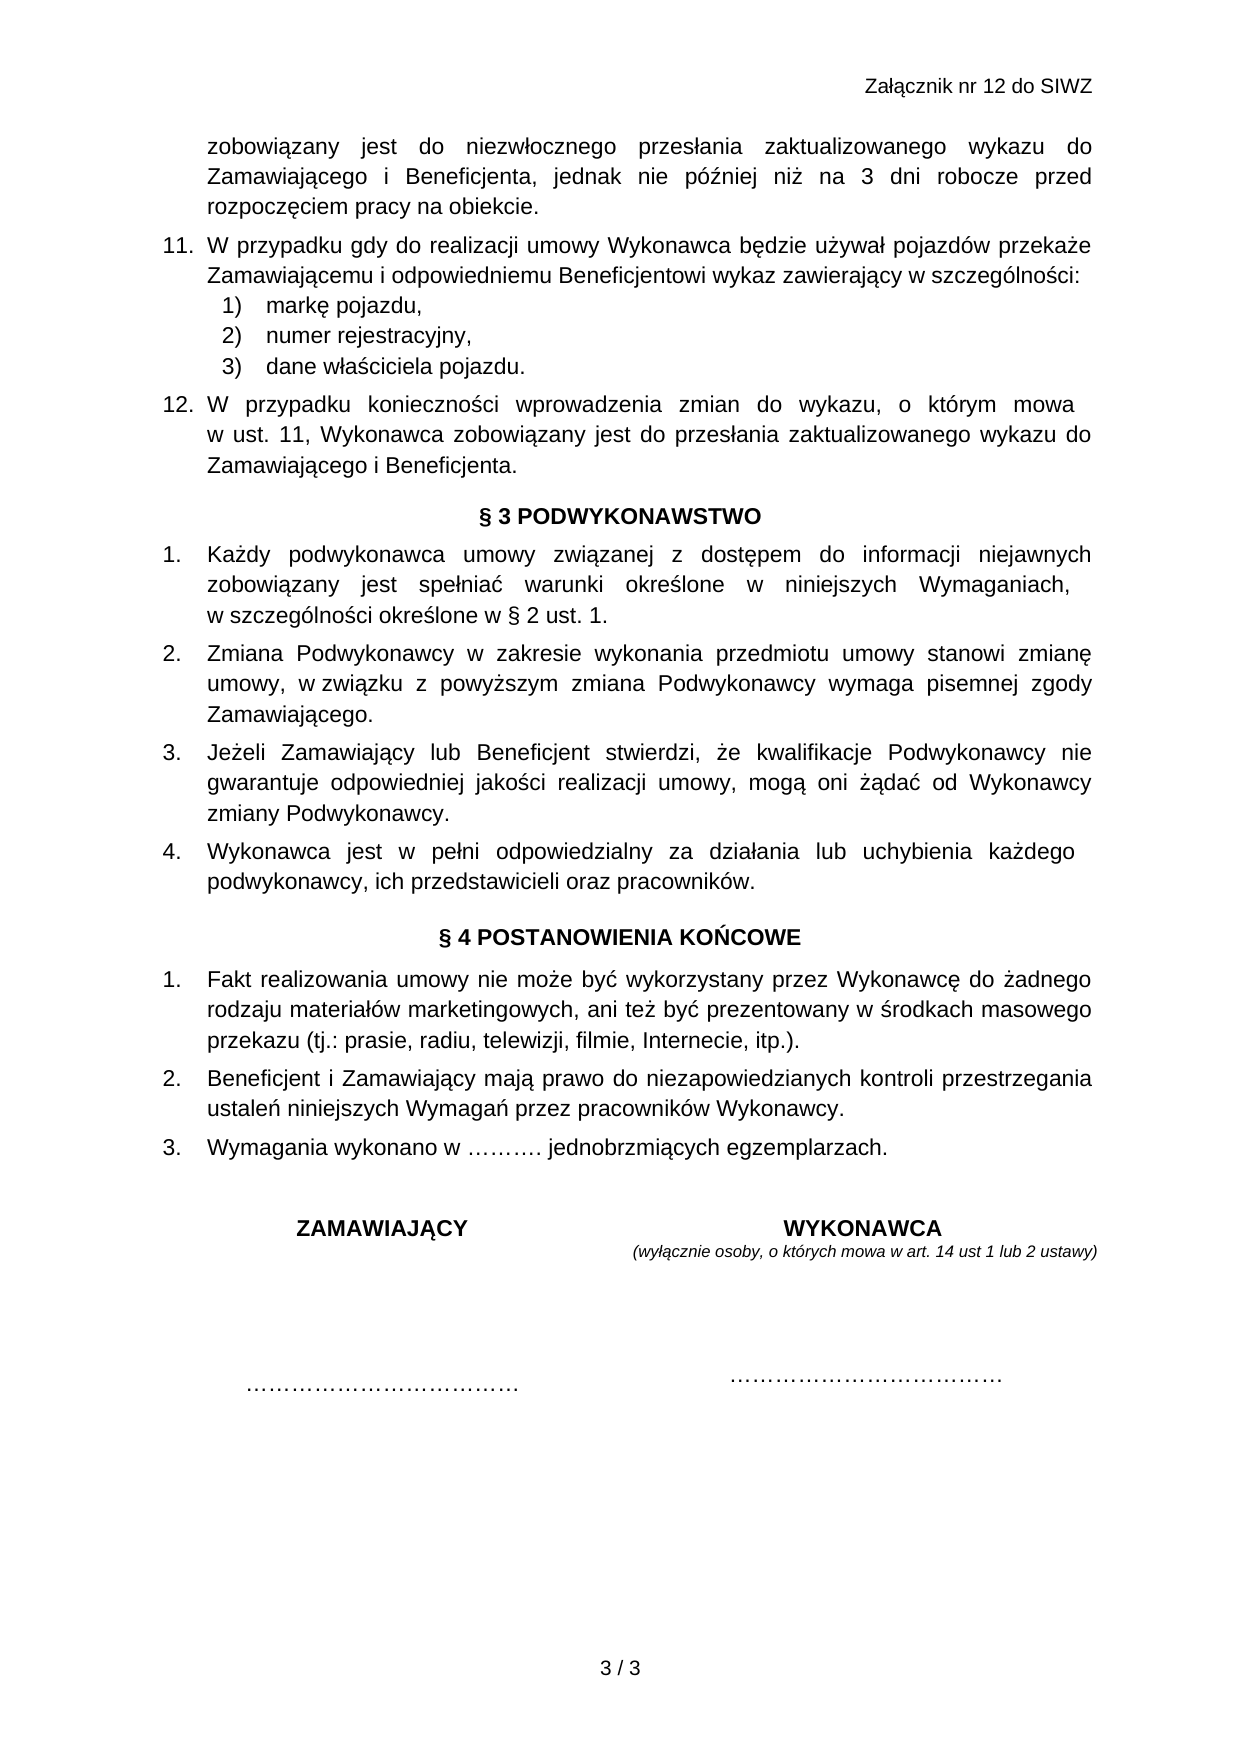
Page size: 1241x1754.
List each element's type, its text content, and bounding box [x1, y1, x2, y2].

list Wykonawca jest w pełni odpowiedzialny za działania lub uchybienia każdego podwykonawcy, ich przedstawicieli oraz pracowników. [162, 838, 1092, 895]
list Wymagania wykonano w ………. jednobrzmiących egzemplarzach. [162, 1134, 1092, 1160]
list Jeżeli Zamawiający lub Beneficjent stwierdzi, że kwalifikacje Podwykonawcy nie gwarantuje odpowiedniej jakości realizacji umowy, mogą oni żądać od Wykonawcy zmiany Podwykonawcy. [162, 739, 1092, 826]
list Zmiana Podwykonawcy w zakresie wykonania przedmiotu umowy stanowi zmianę umowy, w związku z powyższym zmiana Podwykonawcy wymaga pisemnej zgody Zamawiającego. [162, 640, 1092, 727]
table_header ZAMAWIAJĄCY ……………………………… [148, 1215, 617, 1401]
list Fakt realizowania umowy nie może być wykorzystany przez Wykonawcę do żadnego rodzaju materiałów marketingowych, ani też być prezentowany w środkach masowego przekazu (tj.: prasie, radiu, telewizji, filmie, Internecie, itp.). [162, 966, 1092, 1053]
list Każdy podwykonawca umowy związanej z dostępem do informacji niejawnych zobowiązany jest spełniać warunki określone w niniejszych Wymaganiach, w szczególności określone w § 2 ust. 1. [162, 541, 1092, 628]
list W przypadku gdy do realizacji umowy Wykonawca będzie używał pojazdów przekaże Zamawiającemu i odpowiedniemu Beneficjentowi wykaz zawierający w szczególności: [162, 232, 1092, 288]
list markę pojazdu, [222, 292, 1092, 319]
text § 4 POSTANOWIENIA KOŃCOWE [148, 923, 1092, 950]
list Beneficjent i Zamawiający mają prawo do niezapowiedzianych kontroli przestrzegania ustaleń niniejszych Wymagań przez pracowników Wykonawcy. [162, 1065, 1092, 1122]
list numer rejestracyjny, [222, 322, 1092, 349]
text § 3 PODWYKONAWSTWO [148, 503, 1092, 529]
list dane właściciela pojazdu. [222, 353, 1092, 379]
table_header WYKONAWCA (wyłącznie osoby, o których mowa w art. 14 ust 1 lub 2 ustawy) ……………………………… [617, 1215, 1115, 1401]
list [162, 133, 1092, 220]
list W przypadku konieczności wprowadzenia zmian do wykazu, o którym mowa w ust. 11, Wykonawca zobowiązany jest do przesłania zaktualizowanego wykazu do Zamawiającego i Beneficjenta. [162, 391, 1092, 478]
